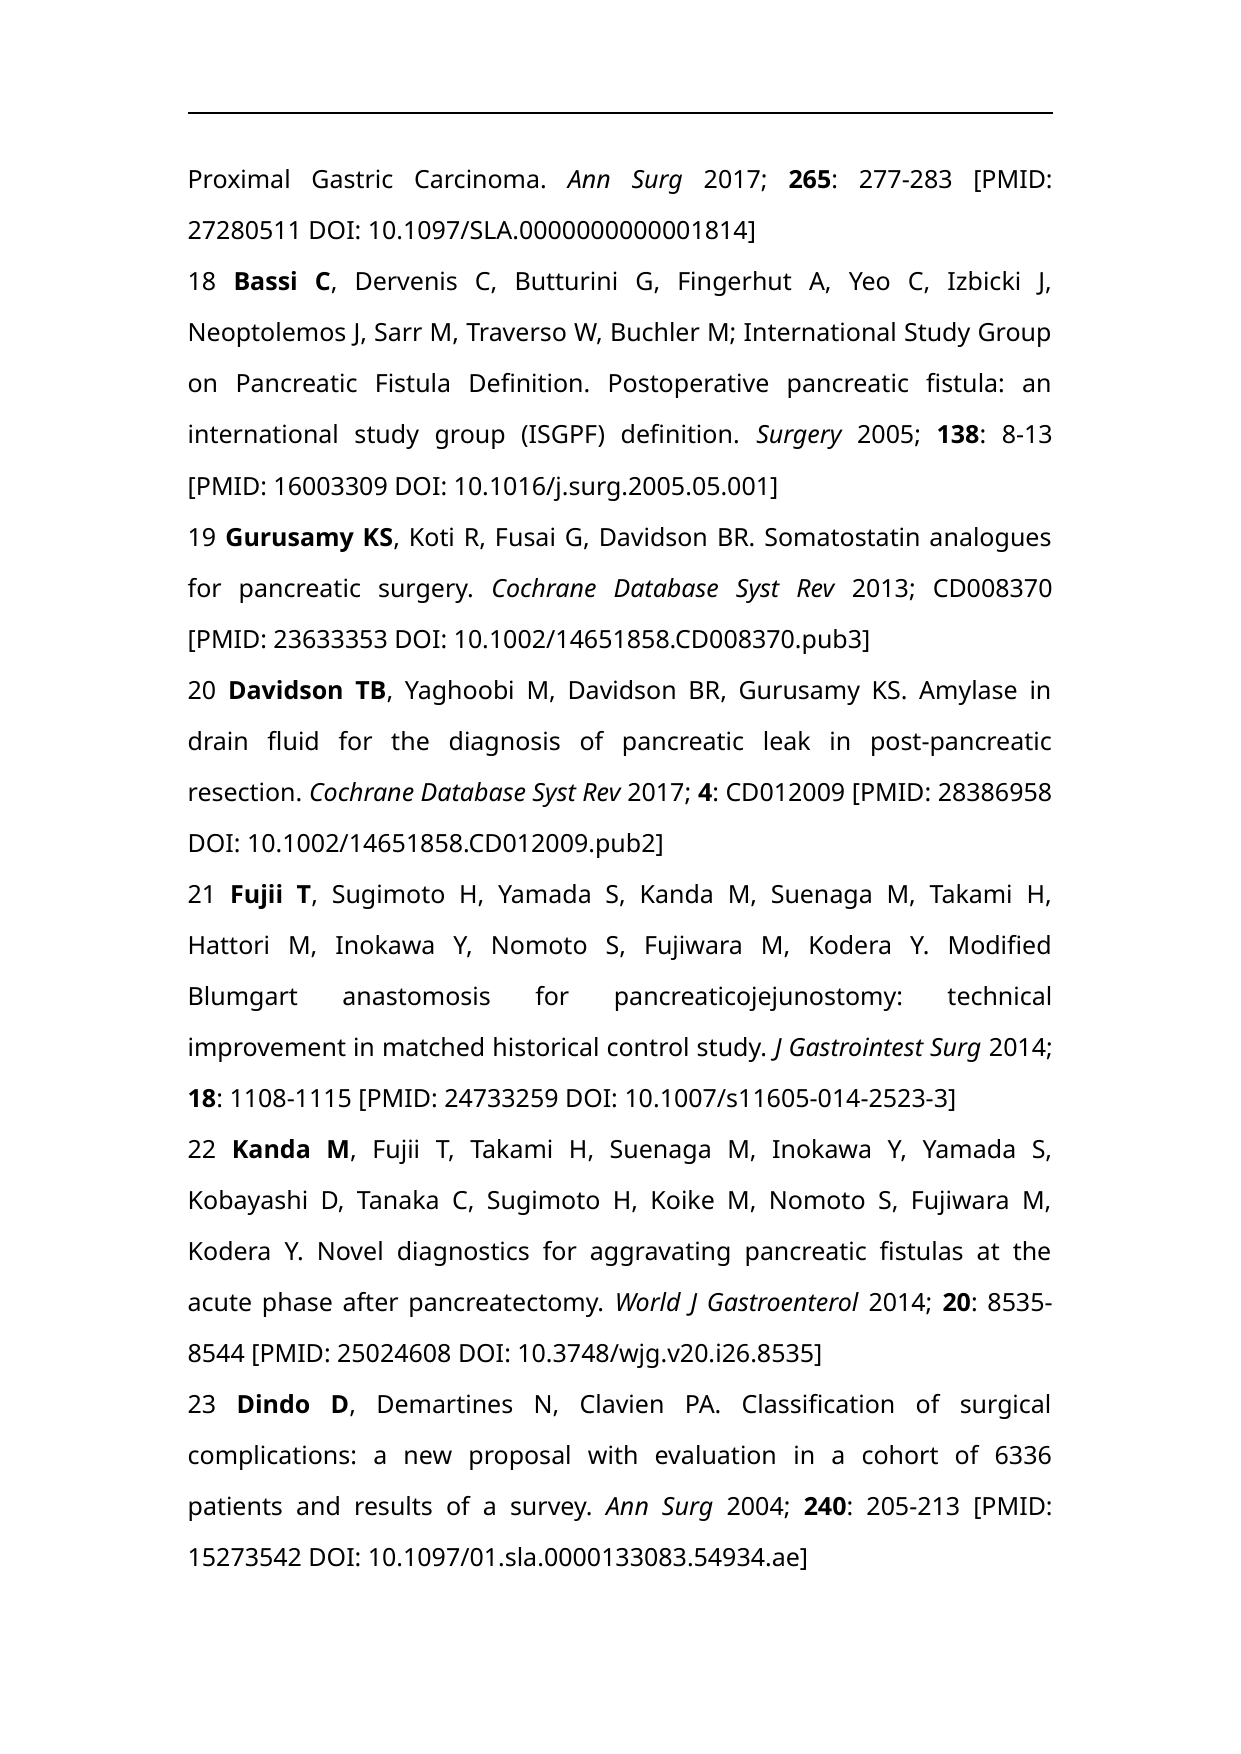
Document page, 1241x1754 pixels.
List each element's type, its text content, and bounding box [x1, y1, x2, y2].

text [187, 162, 1053, 247]
text 21 Fujii T, Sugimoto H, Yamada S, Kanda M, Suenaga M, Takami H, Hattori M, Inokawa Y, Nomoto S, Fujiwara M, Kodera Y. Modified Blumgart anastomosis for pancreaticojejunostomy: technical improvement in matched historical control study. J Gastrointest Surg 2014; 18: 1108-1115 [PMID: 24733259 DOI: 10.1007/s11605-014-2523-3] [187, 877, 1053, 1115]
text 19 Gurusamy KS, Koti R, Fusai G, Davidson BR. Somatostatin analogues for pancreatic surgery. Cochrane Database Syst Rev 2013; CD008370 [PMID: 23633353 DOI: 10.1002/14651858.CD008370.pub3] [187, 519, 1053, 655]
text 22 Kanda M, Fujii T, Takami H, Suenaga M, Inokawa Y, Yamada S, Kobayashi D, Tanaka C, Sugimoto H, Koike M, Nomoto S, Fujiwara M, Kodera Y. Novel diagnostics for aggravating pancreatic fistulas at the acute phase after pancreatectomy. World J Gastroenterol 2014; 20: 8535-8544 [PMID: 25024608 DOI: 10.3748/wjg.v20.i26.8535] [187, 1132, 1053, 1370]
text 23 Dindo D, Demartines N, Clavien PA. Classification of surgical complications: a new proposal with evaluation in a cohort of 6336 patients and results of a survey. Ann Surg 2004; 240: 205-213 [PMID: 15273542 DOI: 10.1097/01.sla.0000133083.54934.ae] [187, 1387, 1053, 1574]
text 18 Bassi C, Dervenis C, Butturini G, Fingerhut A, Yeo C, Izbicki J, Neoptolemos J, Sarr M, Traverso W, Buchler M; International Study Group on Pancreatic Fistula Definition. Postoperative pancreatic fistula: an international study group (ISGPF) definition. Surgery 2005; 138: 8-13 [PMID: 16003309 DOI: 10.1016/j.surg.2005.05.001] [187, 264, 1053, 502]
text 20 Davidson TB, Yaghoobi M, Davidson BR, Gurusamy KS. Amylase in drain fluid for the diagnosis of pancreatic leak in post-pancreatic resection. Cochrane Database Syst Rev 2017; 4: CD012009 [PMID: 28386958 DOI: 10.1002/14651858.CD012009.pub2] [187, 672, 1053, 859]
